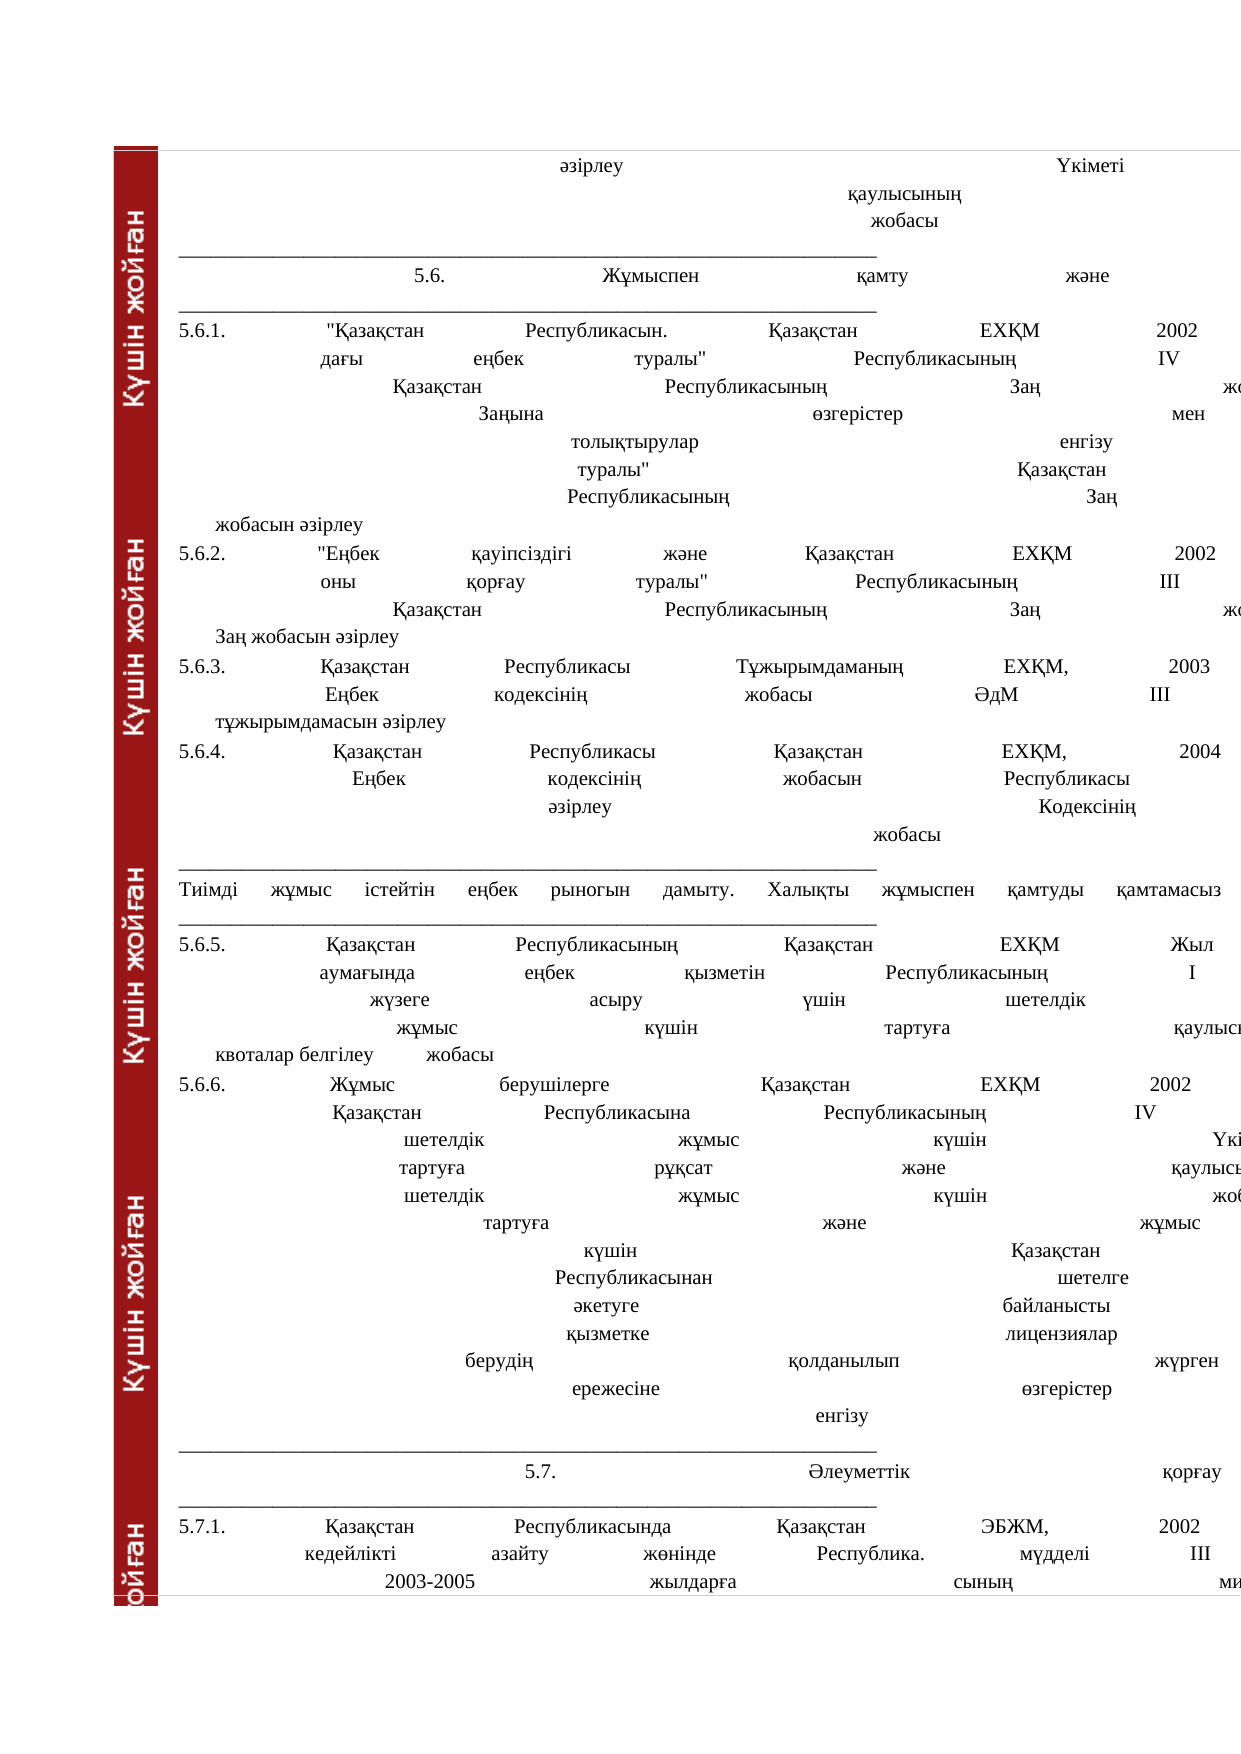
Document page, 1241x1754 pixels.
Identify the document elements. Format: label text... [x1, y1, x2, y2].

picture [114, 146, 158, 150]
picture [114, 1596, 158, 1606]
